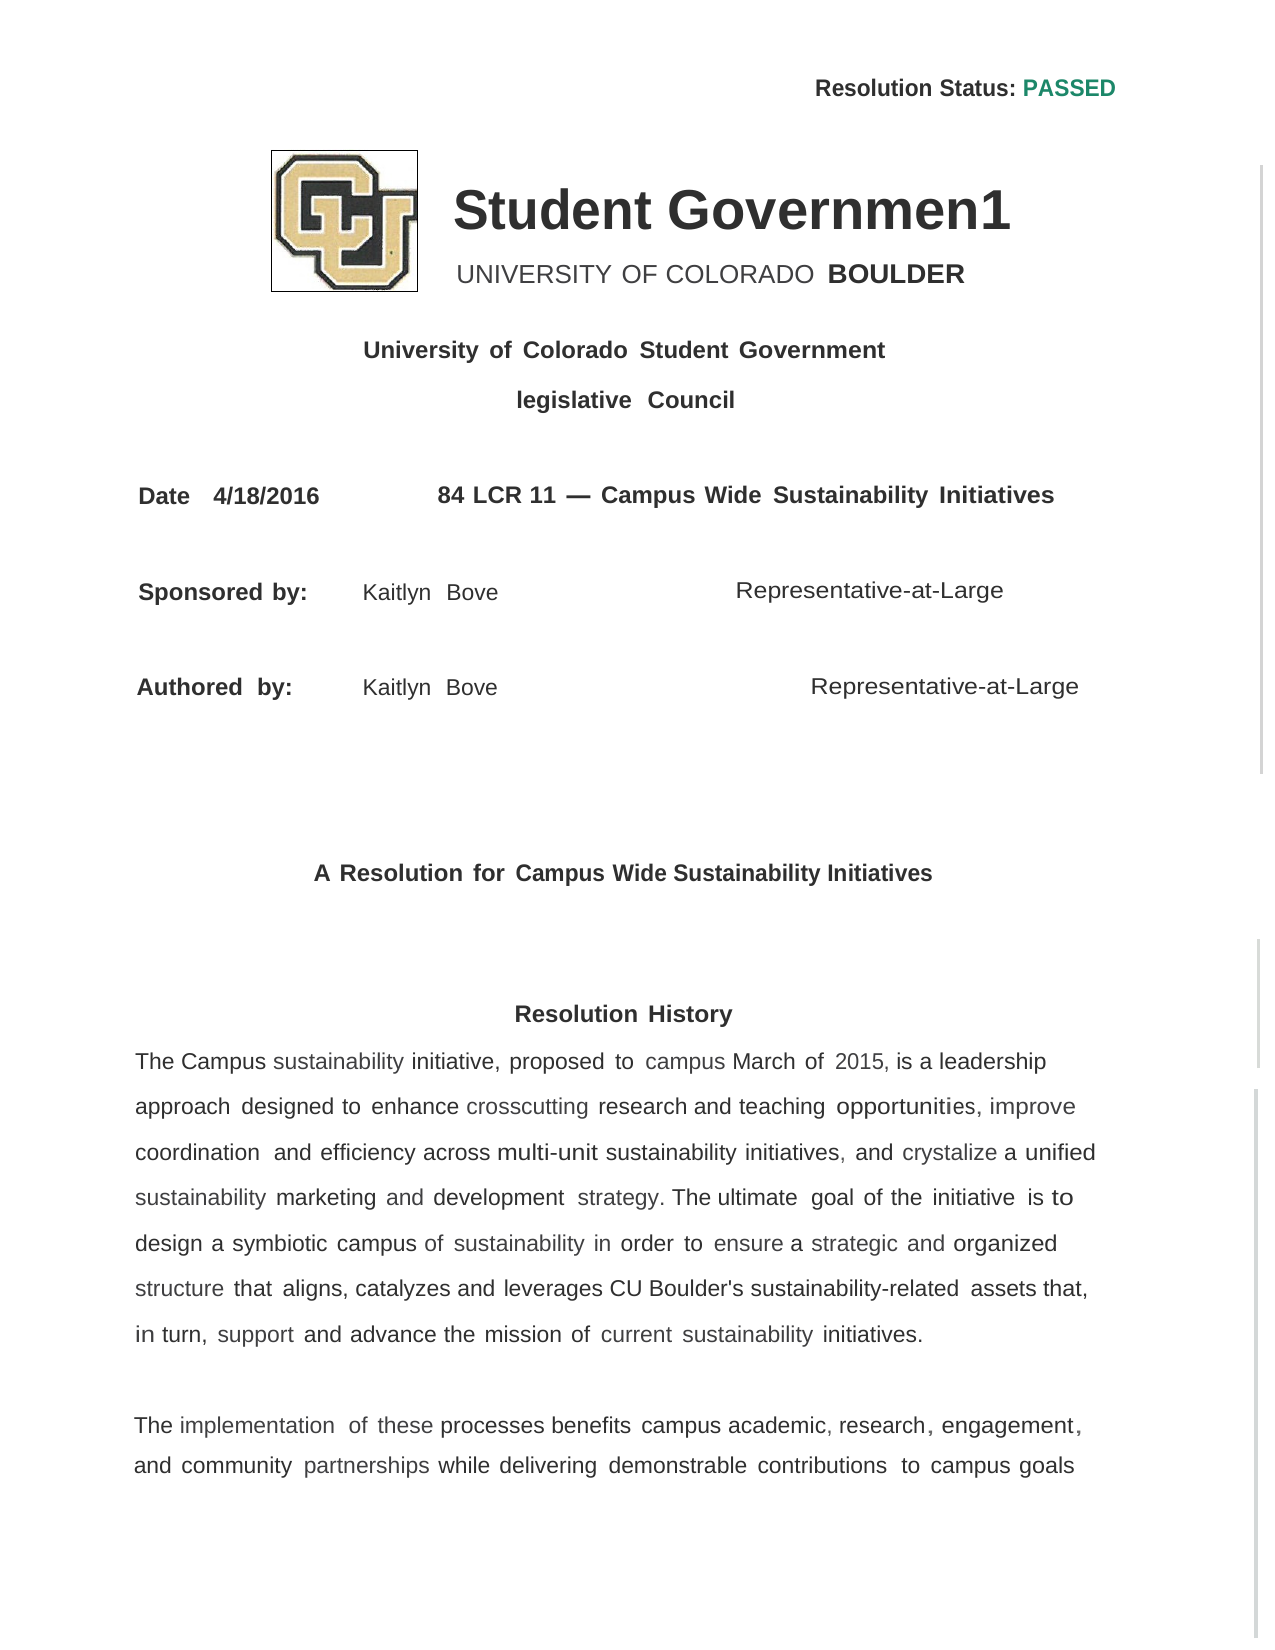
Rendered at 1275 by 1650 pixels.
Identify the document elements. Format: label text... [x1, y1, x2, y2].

text The implementation of these processes benefits campus academic, research, engagement, and community partnerships while delivering demonstrable contributions to campus goals [133, 1412, 1085, 1478]
text Resolution History [508, 999, 739, 1027]
text Sponsored by: Kaitlyn Bove Representative-at-Large [138, 577, 1127, 604]
text UNIVERSITY OF COLORADO BOULDER [456, 258, 1127, 289]
picture [272, 151, 417, 291]
text Date 4/18/2016 84 LCR 11 - Campus Wide Sustainability Initiatives [138, 481, 1127, 509]
text The Campus sustainability initiative, proposed to campus March of 2015, is a leadership approach designed to enhance crosscutting research and teaching opportunities, improve coordination and efficiency across multi-unit sustainability initiatives, and crystalize a unified sustainability marketing and development strategy. The ultimate goal of the initiative is to design a symbiotic campus of sustainability in order to ensure a strategic and organized structure that aligns, catalyzes and leverages CU Boulder's sustainability-related assets that, in turn, support and advance the mission of current sustainability initiatives. [135, 1048, 1106, 1347]
text Resolution Status: PASSED [123, 73, 1116, 101]
text University of Colorado Student Government legislative Council [363, 336, 896, 413]
text A Resolution for Campus Wide Sustainability Initiatives [307, 858, 939, 886]
text Student Governmen1 [453, 177, 1127, 241]
text Authored by: Kaitlyn Bove Representative-at-Large [136, 672, 1127, 699]
